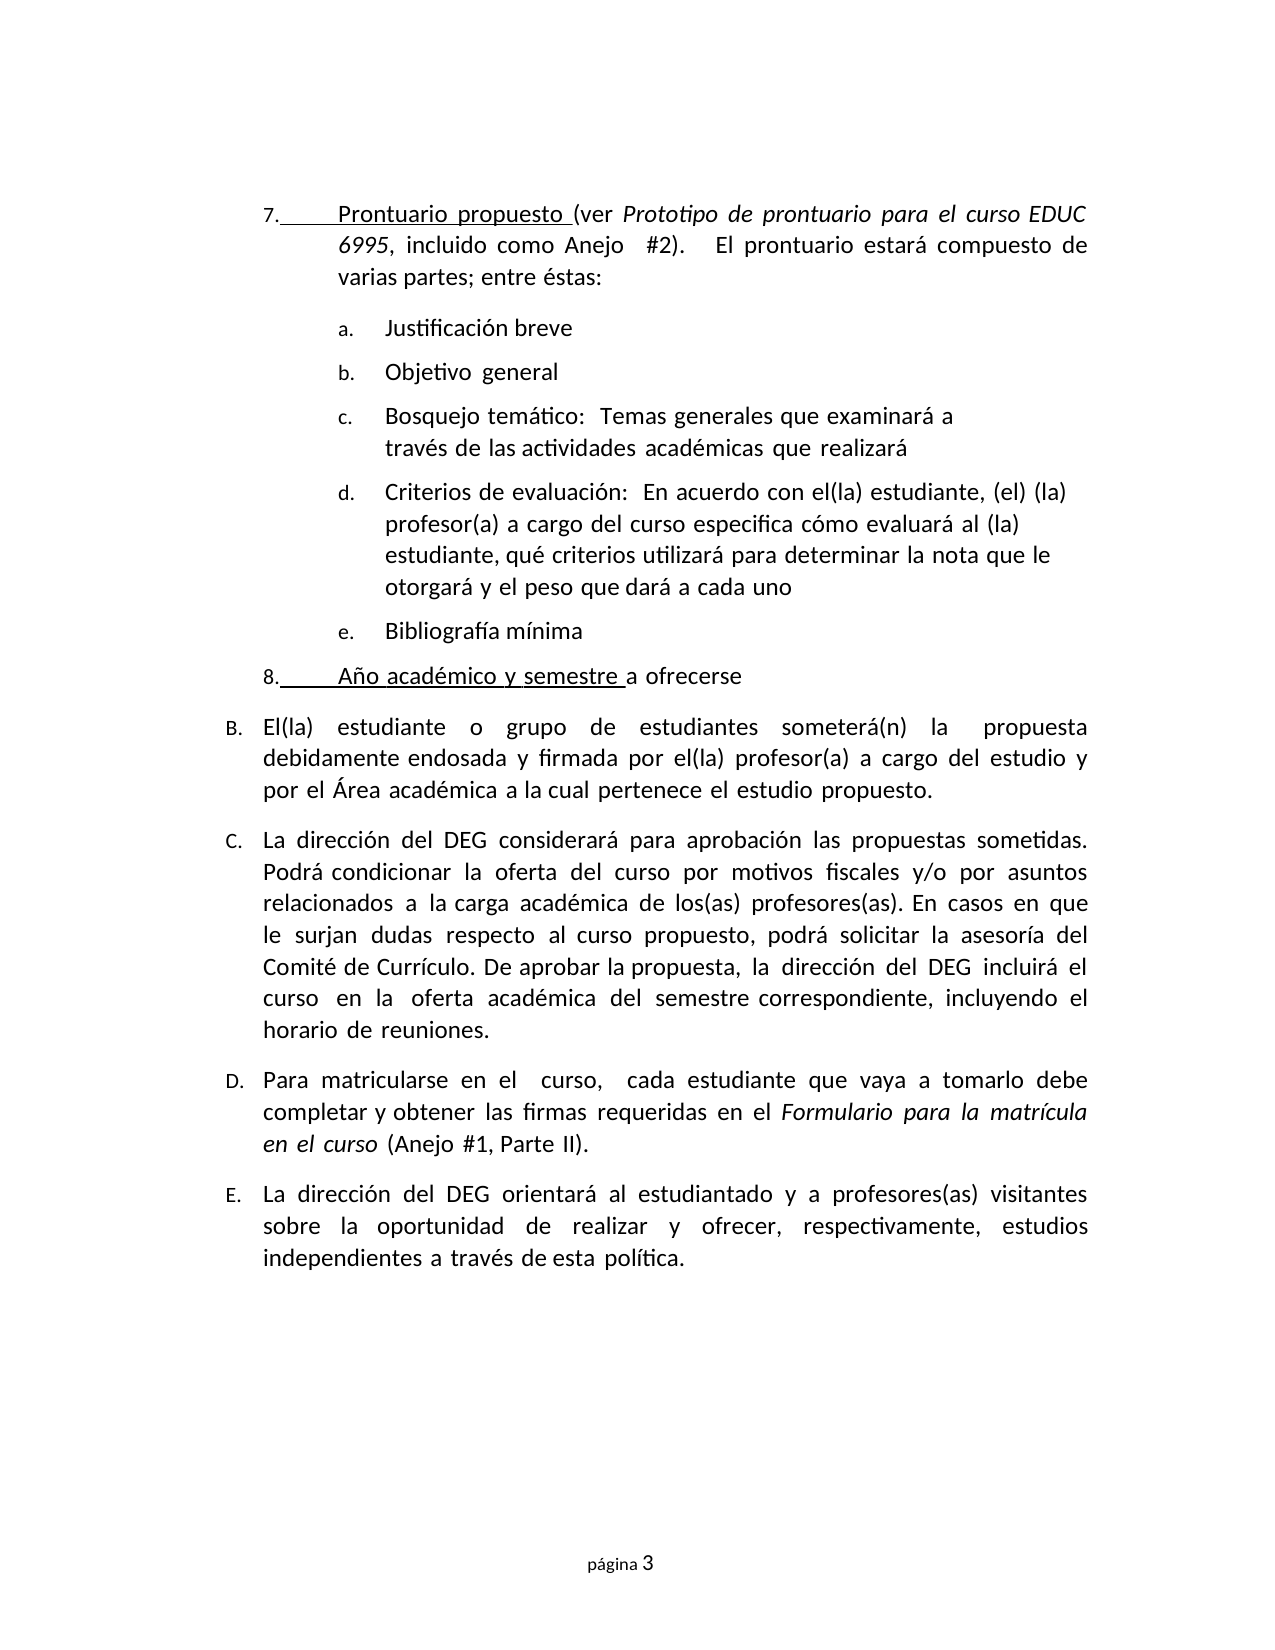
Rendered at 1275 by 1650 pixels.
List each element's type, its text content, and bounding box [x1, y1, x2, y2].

list Bibliografía mínima [338, 616, 1100, 646]
list Prontuario propuesto (ver Prototipo de prontuario para el curso EDUC 6995, incluido como Anejo #2). El prontuario estará compuesto de varias partes; entre éstas: [263, 198, 1088, 292]
list Para matricularse en el curso, cada estudiante que vaya a tomarlo debe completar y obtener las firmas requeridas en el Formulario para la matrícula en el curso (Anejo #1, Parte II). [225, 1064, 1088, 1158]
list Objetivo general [338, 356, 1100, 387]
list El(la) estudiante o grupo de estudiantes someterá(n) la propuesta debidamente endosada y firmada por el(la) profesor(a) a cargo del estudio y por el Área académica a la cual pertenece el estudio propuesto. [225, 711, 1088, 804]
list Criterios de evaluación: En acuerdo con el(la) estudiante, (el) (la) profesor(a) a cargo del curso especifica cómo evaluará al (la) estudiante, qué criterios utilizará para determinar la nota que le otorgará y el peso que dará a cada uno [338, 476, 1084, 602]
list Justificación breve [338, 312, 1100, 342]
list Bosquejo temático: Temas generales que examinará a través de las actividades académicas que realizará [338, 400, 1014, 462]
list La dirección del DEG considerará para aprobación las propuestas sometidas. Podrá condicionar la oferta del curso por motivos fiscales y/o por asuntos relacionados a la carga académica de los(as) profesores(as). En casos en que le surjan dudas respecto al curso propuesto, podrá solicitar la asesoría del Comité de Currículo. De aprobar la propuesta, la dirección del DEG incluirá el curso en la oferta académica del semestre correspondiente, incluyendo el horario de reuniones. [225, 824, 1088, 1045]
list La dirección del DEG orientará al estudiantado y a profesores(as) visitantes sobre la oportunidad de realizar y ofrecer, respectivamente, estudios independientes a través de esta política. [225, 1178, 1088, 1272]
list Año académico y semestre a ofrecerse [263, 660, 1100, 690]
